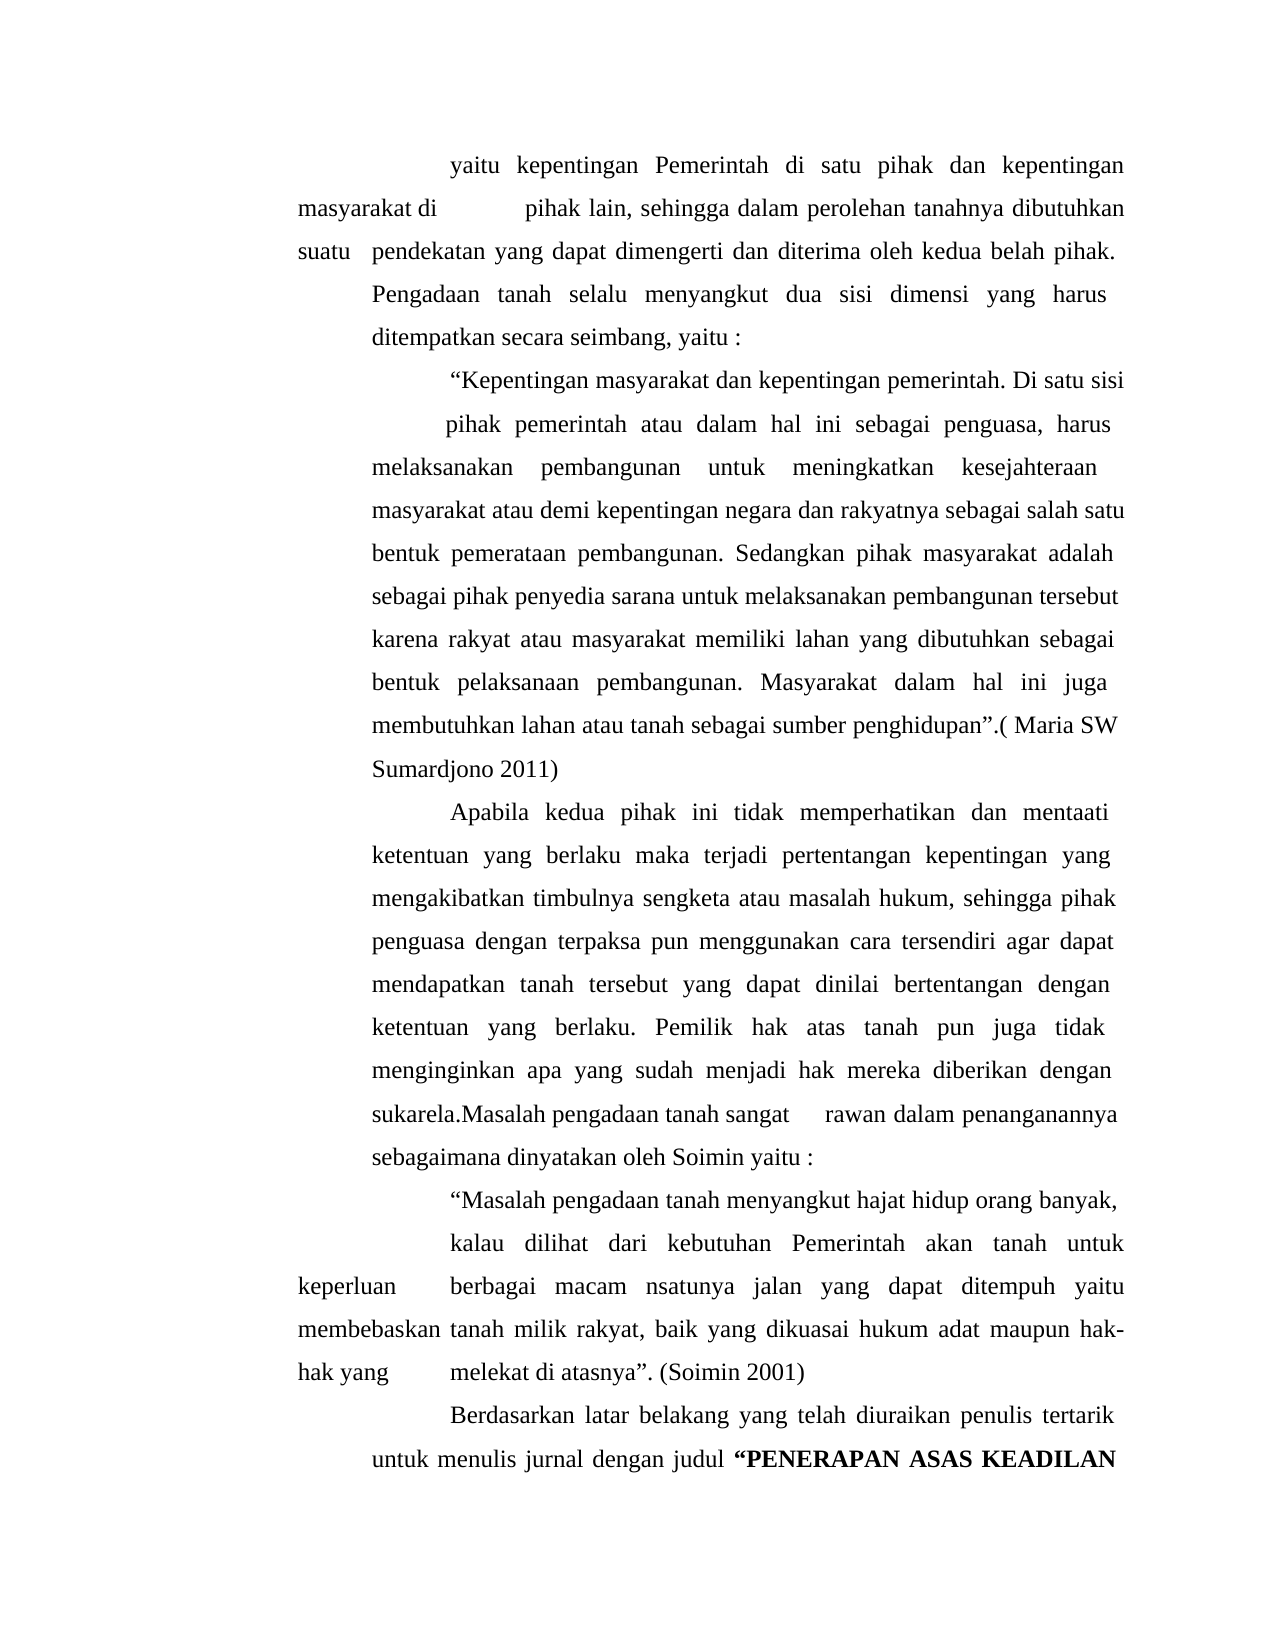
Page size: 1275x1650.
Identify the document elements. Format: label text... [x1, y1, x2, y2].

list Apabila kedua pihak ini tidak memperhatikan dan mentaati ketentuan yang berlaku maka terjadi pertentangan kepentingan yang mengakibatkan timbulnya sengketa atau masalah hukum, sehingga pihak penguasa dengan terpaksa pun menggunakan cara tersendiri agar dapat mendapatkan tanah tersebut yang dapat dinilai bertentangan dengan ketentuan yang berlaku. Pemilik hak atas tanah pun juga tidak menginginkan apa yang sudah menjadi hak mereka diberikan dengan sukarela.Masalah pengadaan tanah sangat rawan dalam penanganannya sebagaimana dinyatakan oleh Soimin yaitu : [220, 797, 1125, 1171]
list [220, 150, 1125, 351]
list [220, 1401, 1125, 1472]
list “Masalah pengadaan tanah menyangkut hajat hidup orang banyak, kalau dilihat dari kebutuhan Pemerintah akan tanah untuk keperluan berbagai macam nsatunya jalan yang dapat ditempuh yaitu membebaskan tanah milik rakyat, baik yang dikuasai hukum adat maupun hak-hak yang melekat di atasnya”. (Soimin 2001) [220, 1185, 1125, 1386]
list “Kepentingan masyarakat dan kepentingan pemerintah. Di satu sisi pihak pemerintah atau dalam hal ini sebagai penguasa, harus melaksanakan pembangunan untuk meningkatkan kesejahteraan masyarakat atau demi kepentingan negara dan rakyatnya sebagai salah satu bentuk pemerataan pembangunan. Sedangkan pihak masyarakat adalah sebagai pihak penyedia sarana untuk melaksanakan pembangunan tersebut karena rakyat atau masyarakat memiliki lahan yang dibutuhkan sebagai bentuk pelaksanaan pembangunan. Masyarakat dalam hal ini juga membutuhkan lahan atau tanah sebagai sumber penghidupan”.( Maria SW Sumardjono 2011) [220, 366, 1125, 782]
